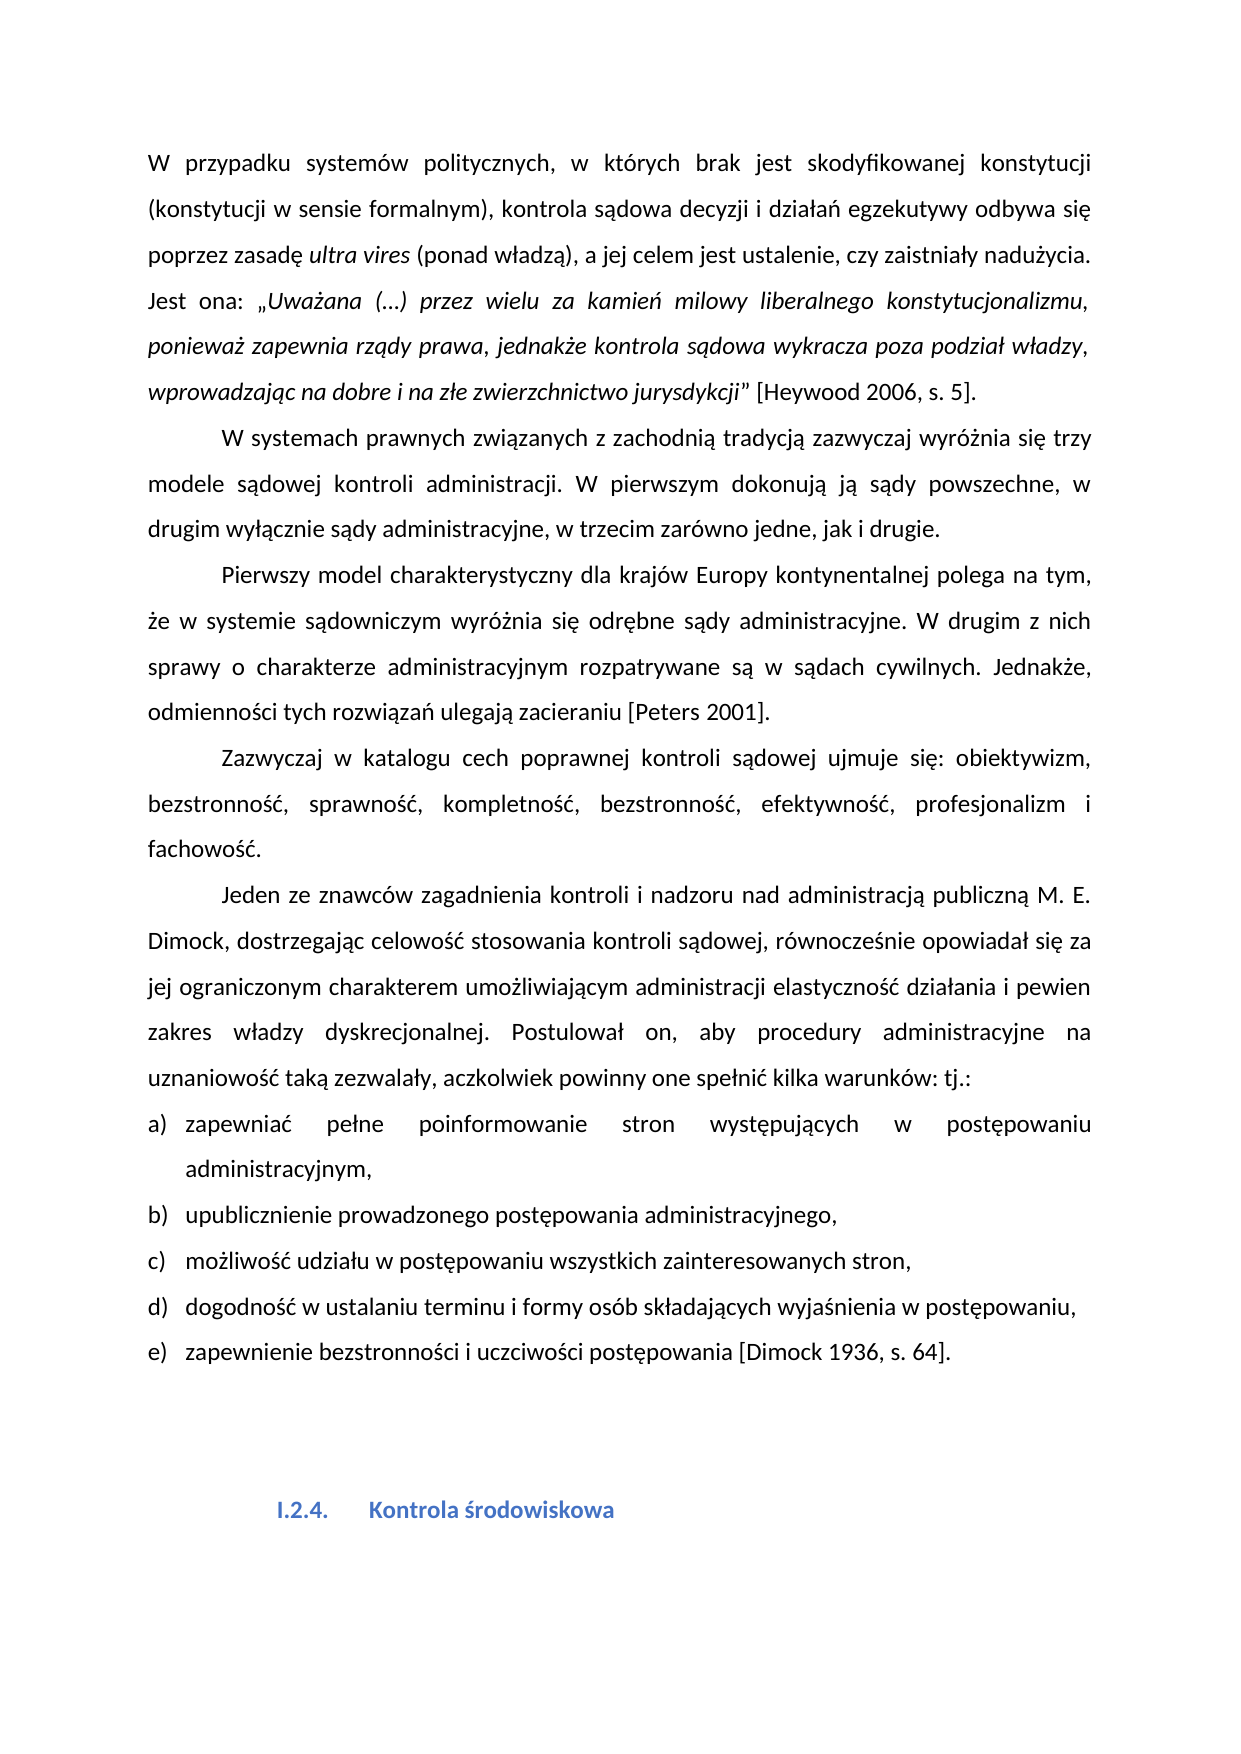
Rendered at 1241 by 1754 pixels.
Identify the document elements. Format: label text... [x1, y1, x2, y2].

list dogodność w ustalaniu terminu i formy osób składających wyjaśnienia w postępowaniu, [148, 1291, 1093, 1321]
text Jeden ze znawców zagadnienia kontroli i nadzoru nad administracją publiczną M. E. Dimock, dostrzegając celowość stosowania kontroli sądowej, równocześnie opowiadał się za jej ograniczonym charakterem umożliwiającym administracji elastyczność działania i pewien zakres władzy dyskrecjonalnej. Postulował on, aby procedury administracyjne na uznaniowość taką zezwalały, aczkolwiek powinny one spełnić kilka warunków: tj.: [148, 879, 1093, 1093]
text Zazwyczaj w katalogu cech poprawnej kontroli sądowej ujmuje się: obiektywizm, bezstronność, sprawność, kompletność, bezstronność, efektywność, profesjonalizm i fachowość. [148, 742, 1093, 864]
subtitle Kontrola środowiskowa [277, 1494, 1093, 1525]
list zapewniać pełne poinformowanie stron występujących w postępowaniu administracyjnym, [148, 1108, 1093, 1184]
list zapewnienie bezstronności i uczciwości postępowania [Dimock 1936, s. 64]. [148, 1337, 1093, 1367]
list upublicznienie prowadzonego postępowania administracyjnego, [148, 1199, 1093, 1230]
text Pierwszy model charakterystyczny dla krajów Europy kontynentalnej polega na tym, że w systemie sądowniczym wyróżnia się odrębne sądy administracyjne. W drugim z nich sprawy o charakterze administracyjnym rozpatrywane są w sądach cywilnych. Jednakże, odmienności tych rozwiązań ulegają zacieraniu [Peters 2001]. [148, 559, 1093, 727]
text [148, 148, 1093, 407]
text W systemach prawnych związanych z zachodnią tradycją zazwyczaj wyróżnia się trzy modele sądowej kontroli administracji. W pierwszym dokonują ją sądy powszechne, w drugim wyłącznie sądy administracyjne, w trzecim zarówno jedne, jak i drugie. [148, 422, 1093, 544]
list możliwość udziału w postępowaniu wszystkich zainteresowanych stron, [148, 1245, 1093, 1276]
